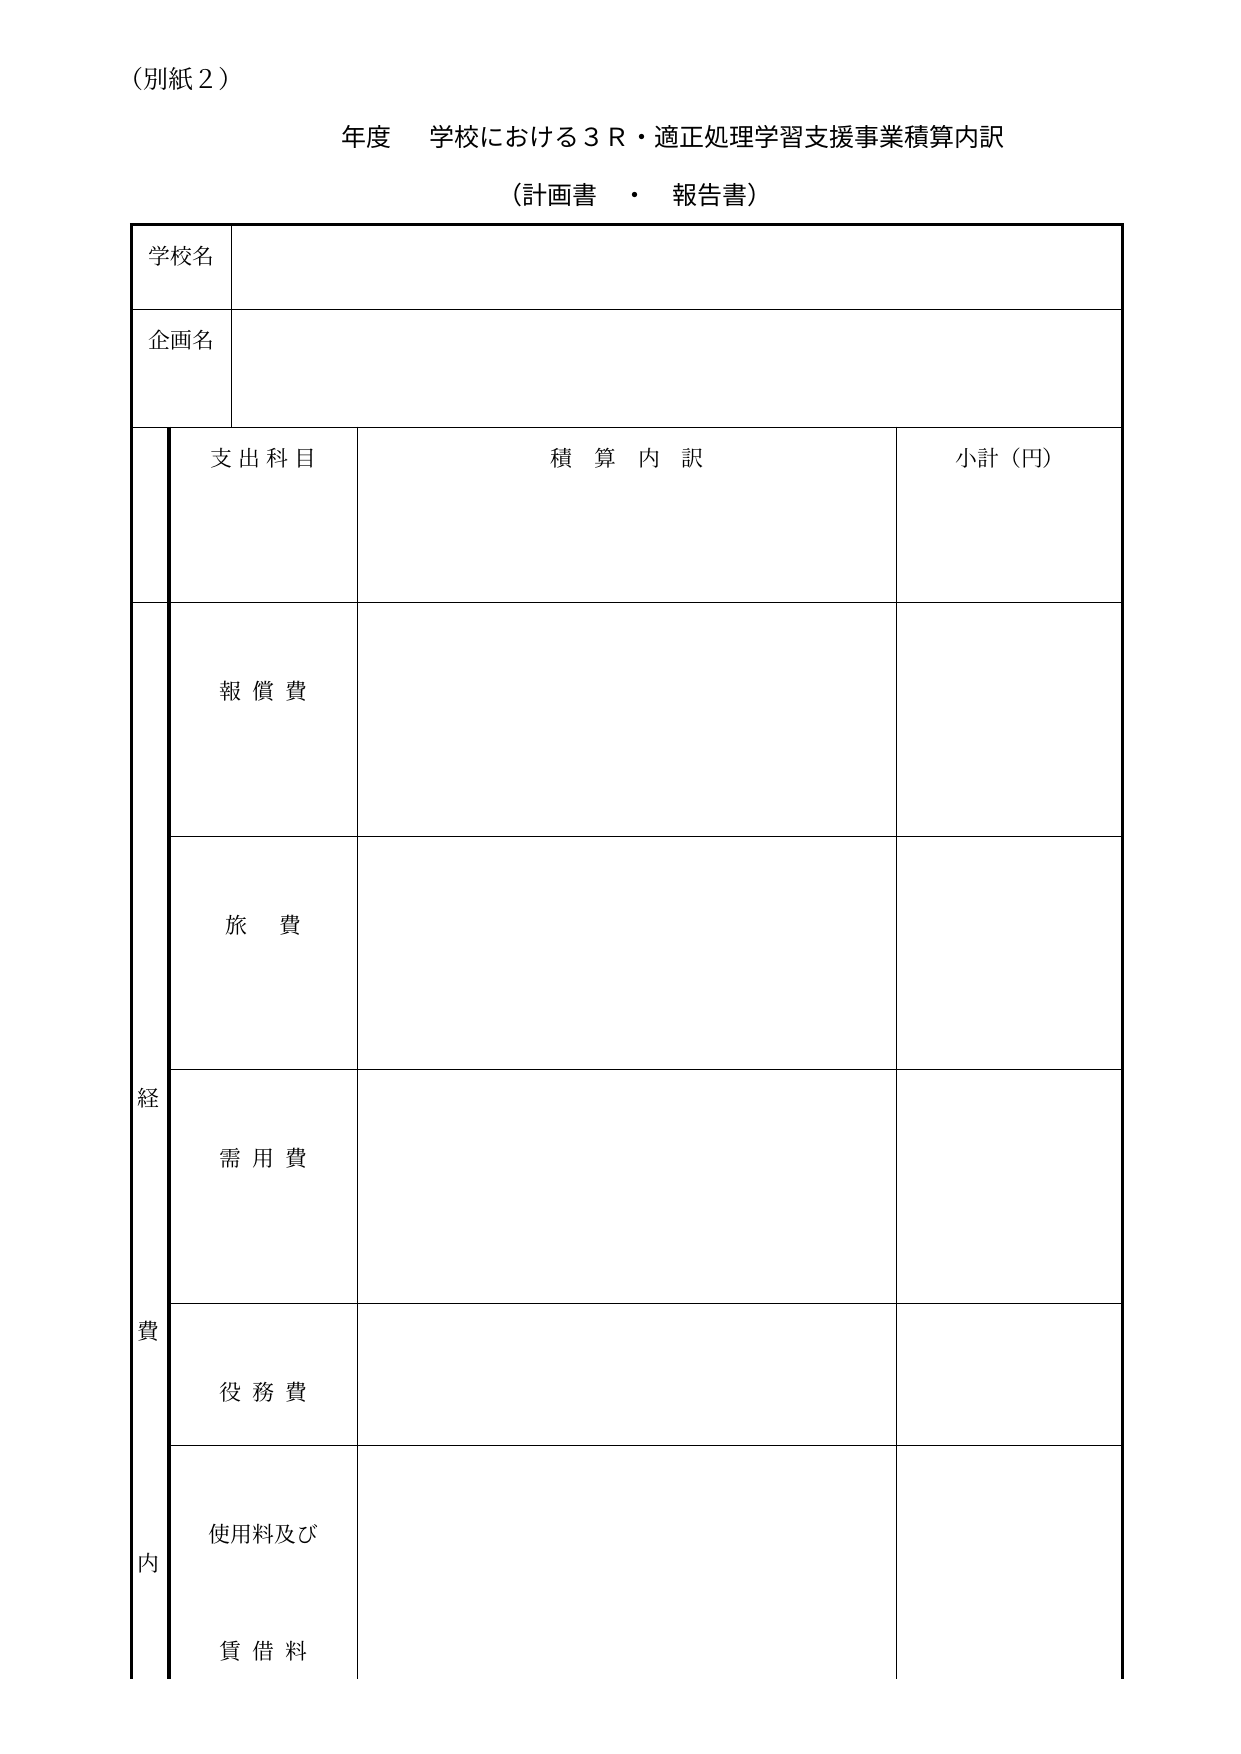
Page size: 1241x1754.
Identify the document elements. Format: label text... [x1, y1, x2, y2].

table_header 学校名 [133, 226, 231, 309]
table_cell [897, 837, 1121, 1069]
table_cell [358, 1304, 896, 1445]
table_cell [133, 428, 167, 602]
table_cell 需用費 [171, 1070, 357, 1303]
table_cell 役務費 [171, 1304, 357, 1445]
text 年度 学校における３Ｒ・適正処理学習支援事業積算内訳 [118, 107, 1152, 165]
table_cell 旅費 [171, 837, 357, 1069]
table_cell [897, 1070, 1121, 1303]
table_header [232, 226, 1121, 309]
table_cell 報償費 [171, 603, 357, 836]
table_cell [358, 603, 896, 836]
table_cell [232, 310, 1121, 427]
text （計画書 ・ 報告書） [118, 165, 1152, 223]
table_cell 経 費 内 訳 [133, 603, 167, 1679]
table_cell 支出科目 [171, 428, 357, 602]
table_cell [897, 1446, 1121, 1679]
text （別紙２） [118, 49, 1152, 107]
table_cell [897, 603, 1121, 836]
table_cell 企画名 [133, 310, 231, 427]
table_cell [897, 1304, 1121, 1445]
table_cell 積 算 内 訳 [358, 428, 896, 602]
table_cell 小計（円） [897, 428, 1121, 602]
table_cell 使用料及び 賃 借 料 [171, 1446, 357, 1679]
table_cell [358, 837, 896, 1069]
table_cell [358, 1070, 896, 1303]
table_cell [358, 1446, 896, 1679]
